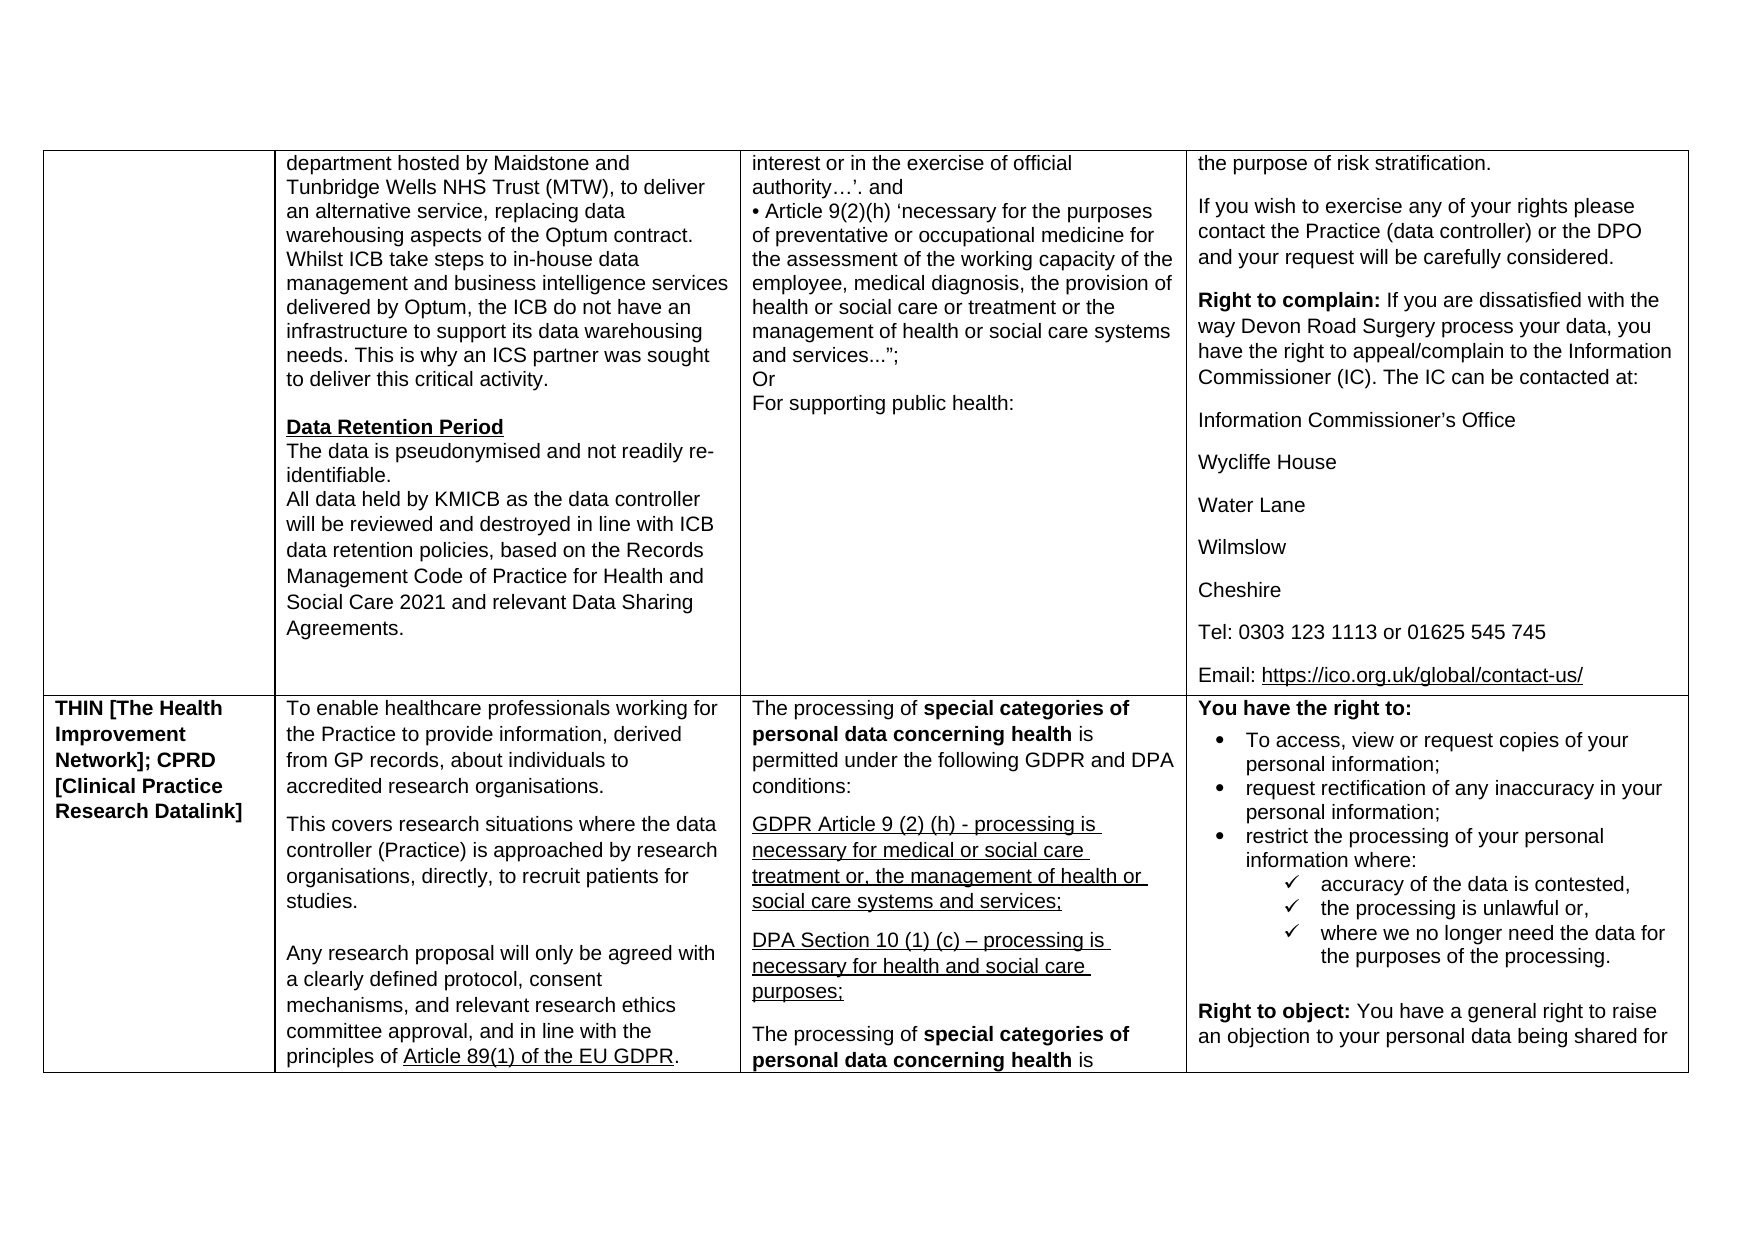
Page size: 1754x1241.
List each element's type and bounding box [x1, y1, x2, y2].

table_cell [1187, 151, 1688, 695]
table_cell [276, 151, 740, 695]
table_cell [741, 696, 1186, 1072]
table_cell [1187, 696, 1688, 1072]
table_cell [276, 696, 740, 1072]
table_cell [741, 151, 1186, 695]
table_cell [44, 696, 274, 1072]
table_cell [44, 151, 274, 695]
